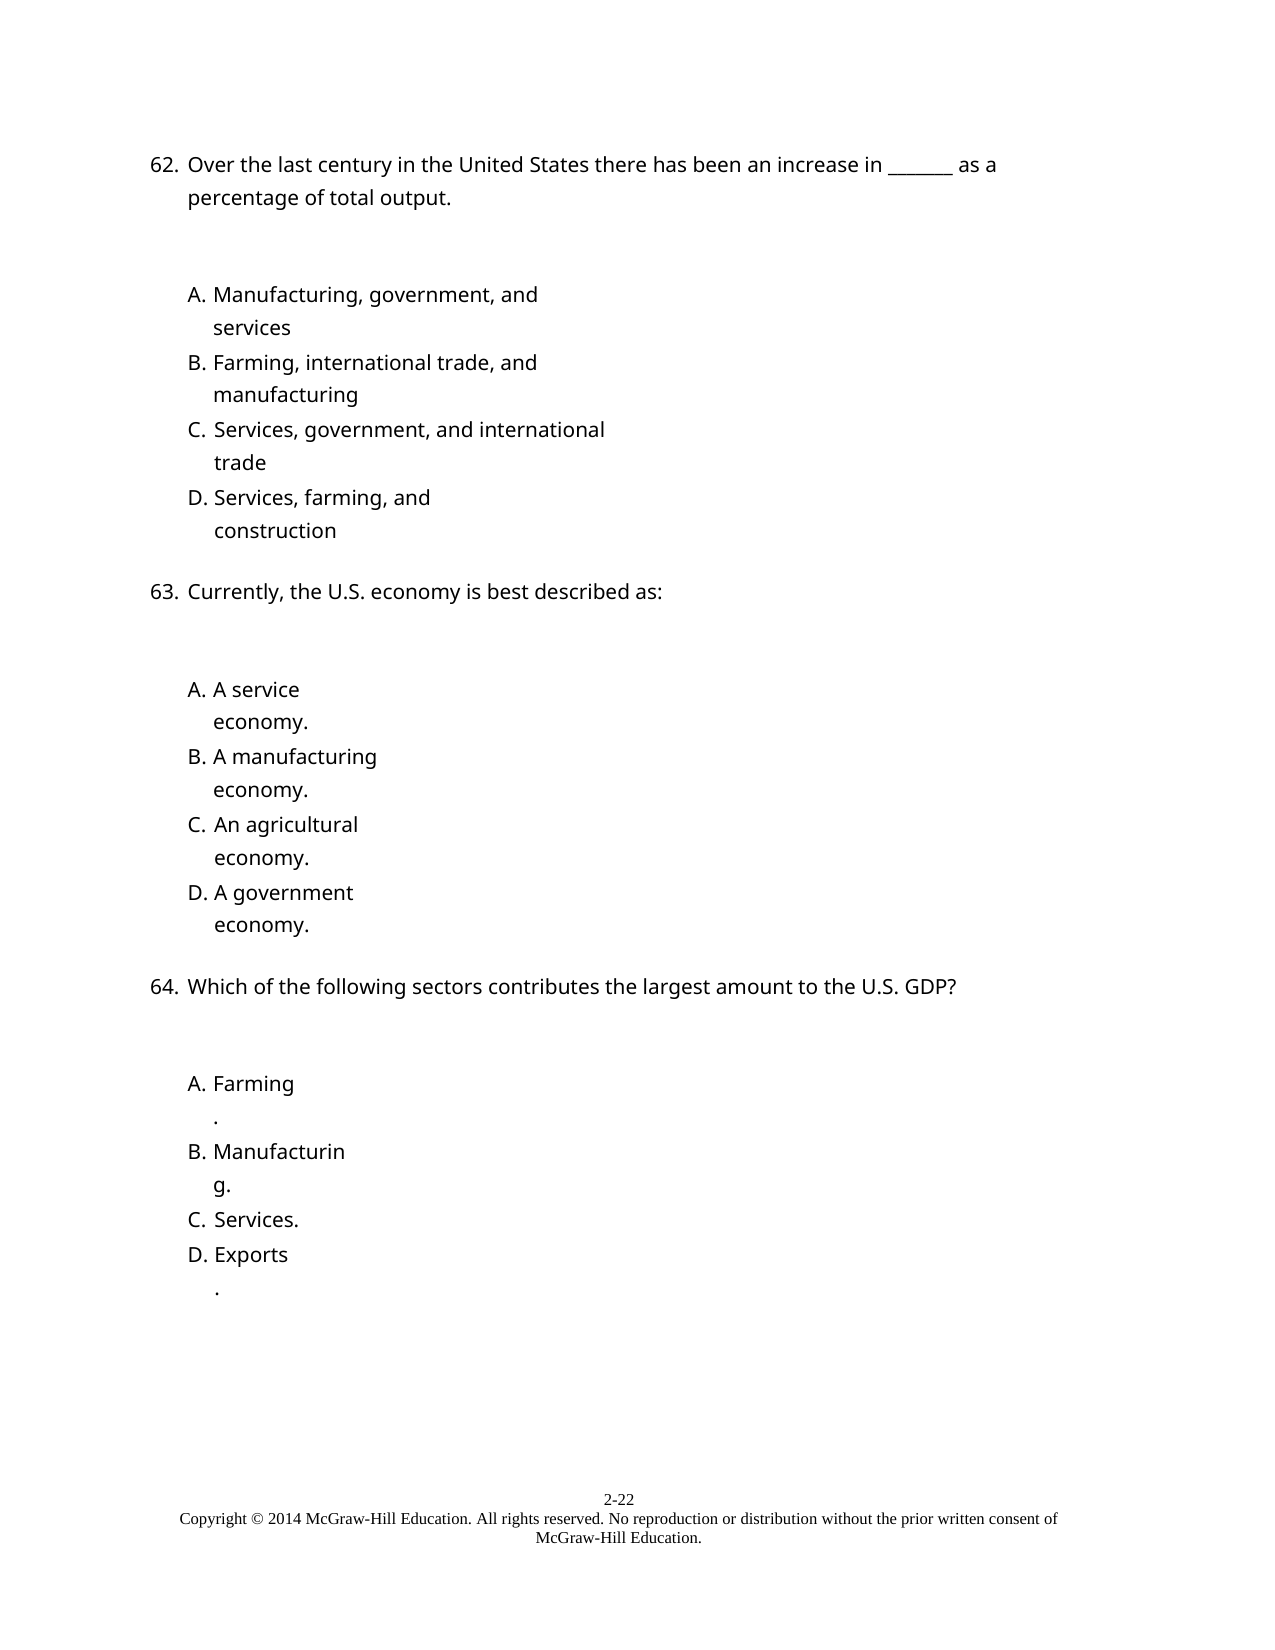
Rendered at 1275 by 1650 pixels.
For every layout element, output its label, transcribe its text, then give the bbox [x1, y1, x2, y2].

table_header Currently, the U.S. economy is best described as: [188, 578, 1087, 943]
table_header Over the last century in the United States there has been an increase in _______ as a percentage of total output. [188, 150, 1087, 548]
table_header 64. [150, 972, 187, 1305]
table_header Which of the following sectors contributes the largest amount to the U.S. GDP? [188, 972, 1087, 1305]
table_header 63. [150, 578, 187, 943]
table_header 62. [150, 150, 187, 548]
